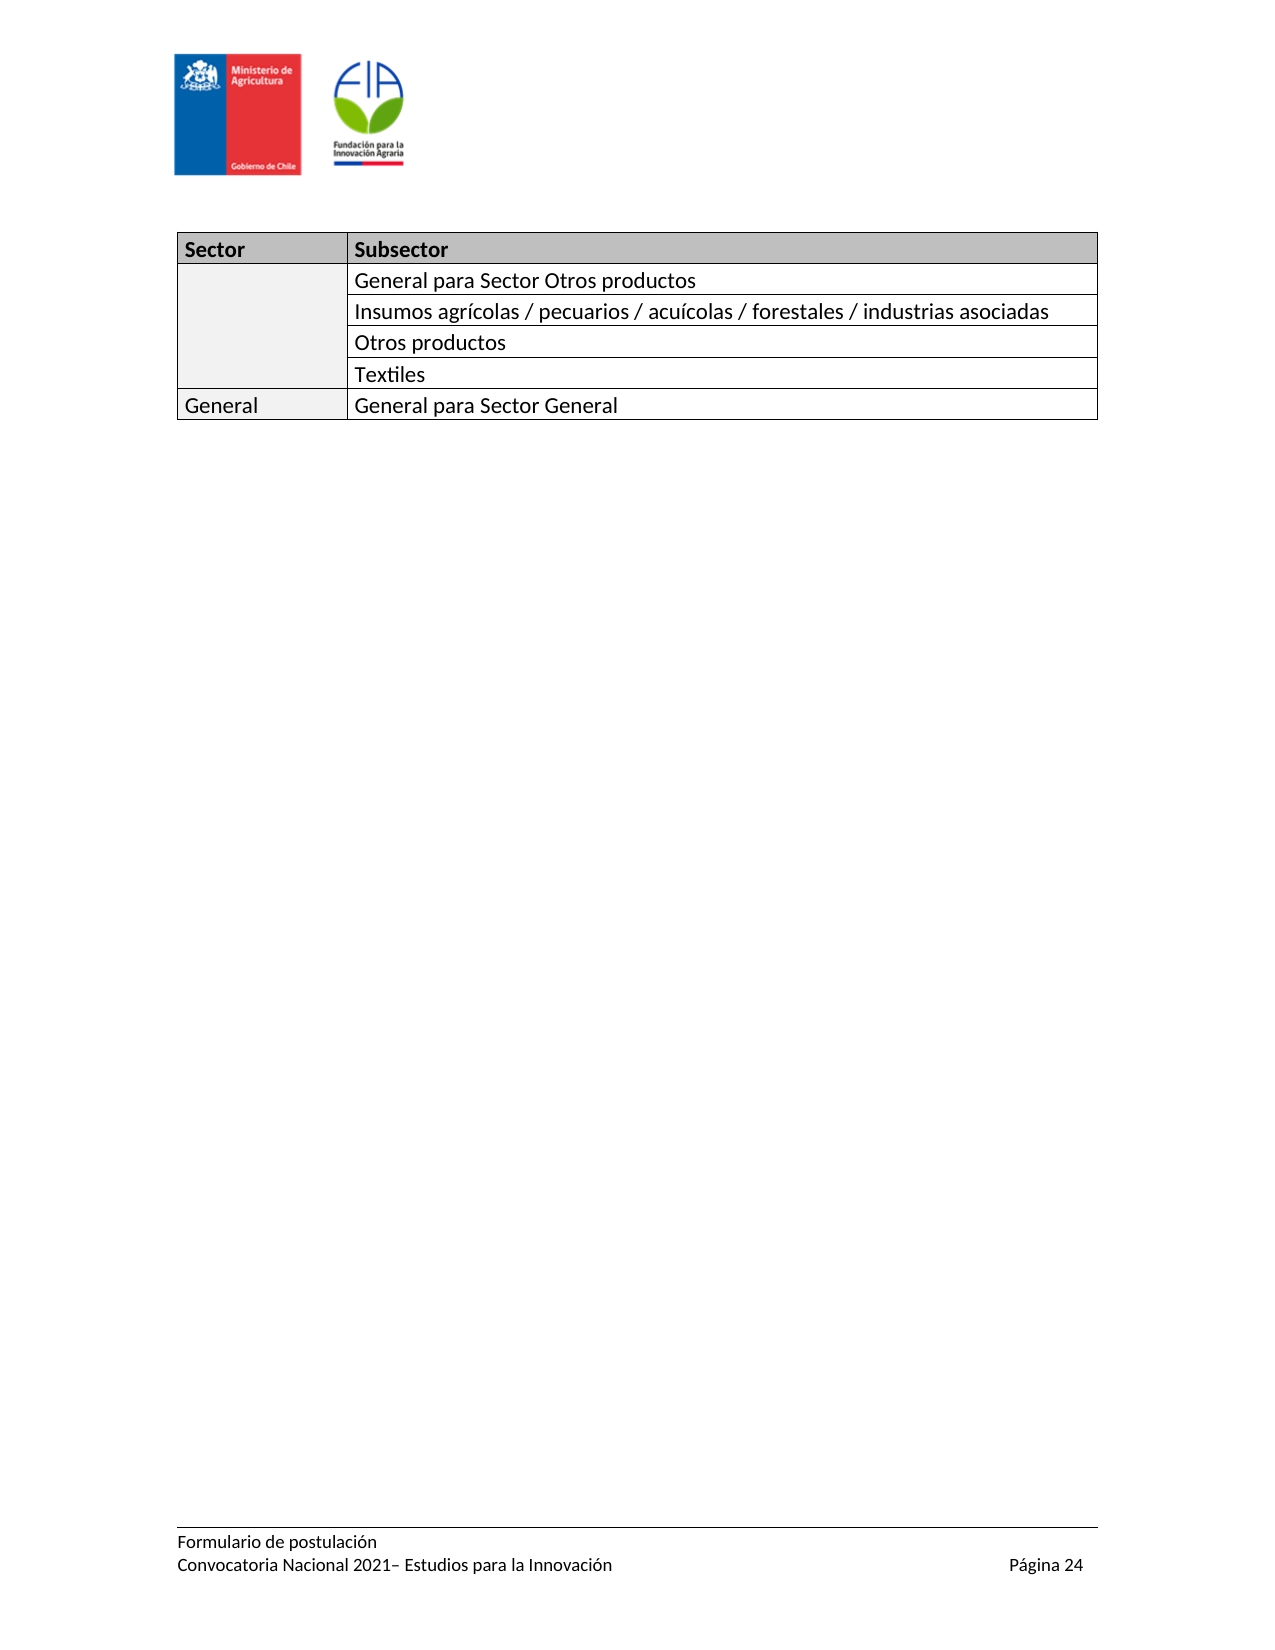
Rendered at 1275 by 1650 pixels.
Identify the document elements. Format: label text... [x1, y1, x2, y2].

table_cell Insumos agrícolas / pecuarios / acuícolas / forestales / industrias asociadas [348, 295, 1097, 325]
table_header Subsector [348, 233, 1097, 263]
table_cell Textiles [348, 358, 1097, 388]
table_cell General para Sector Otros productos [348, 264, 1097, 294]
table_cell General para Sector General [348, 389, 1097, 419]
table_cell Otros productos [348, 326, 1097, 357]
table_cell General [178, 389, 347, 419]
picture [170, 50, 408, 175]
table_header Sector [178, 233, 347, 263]
